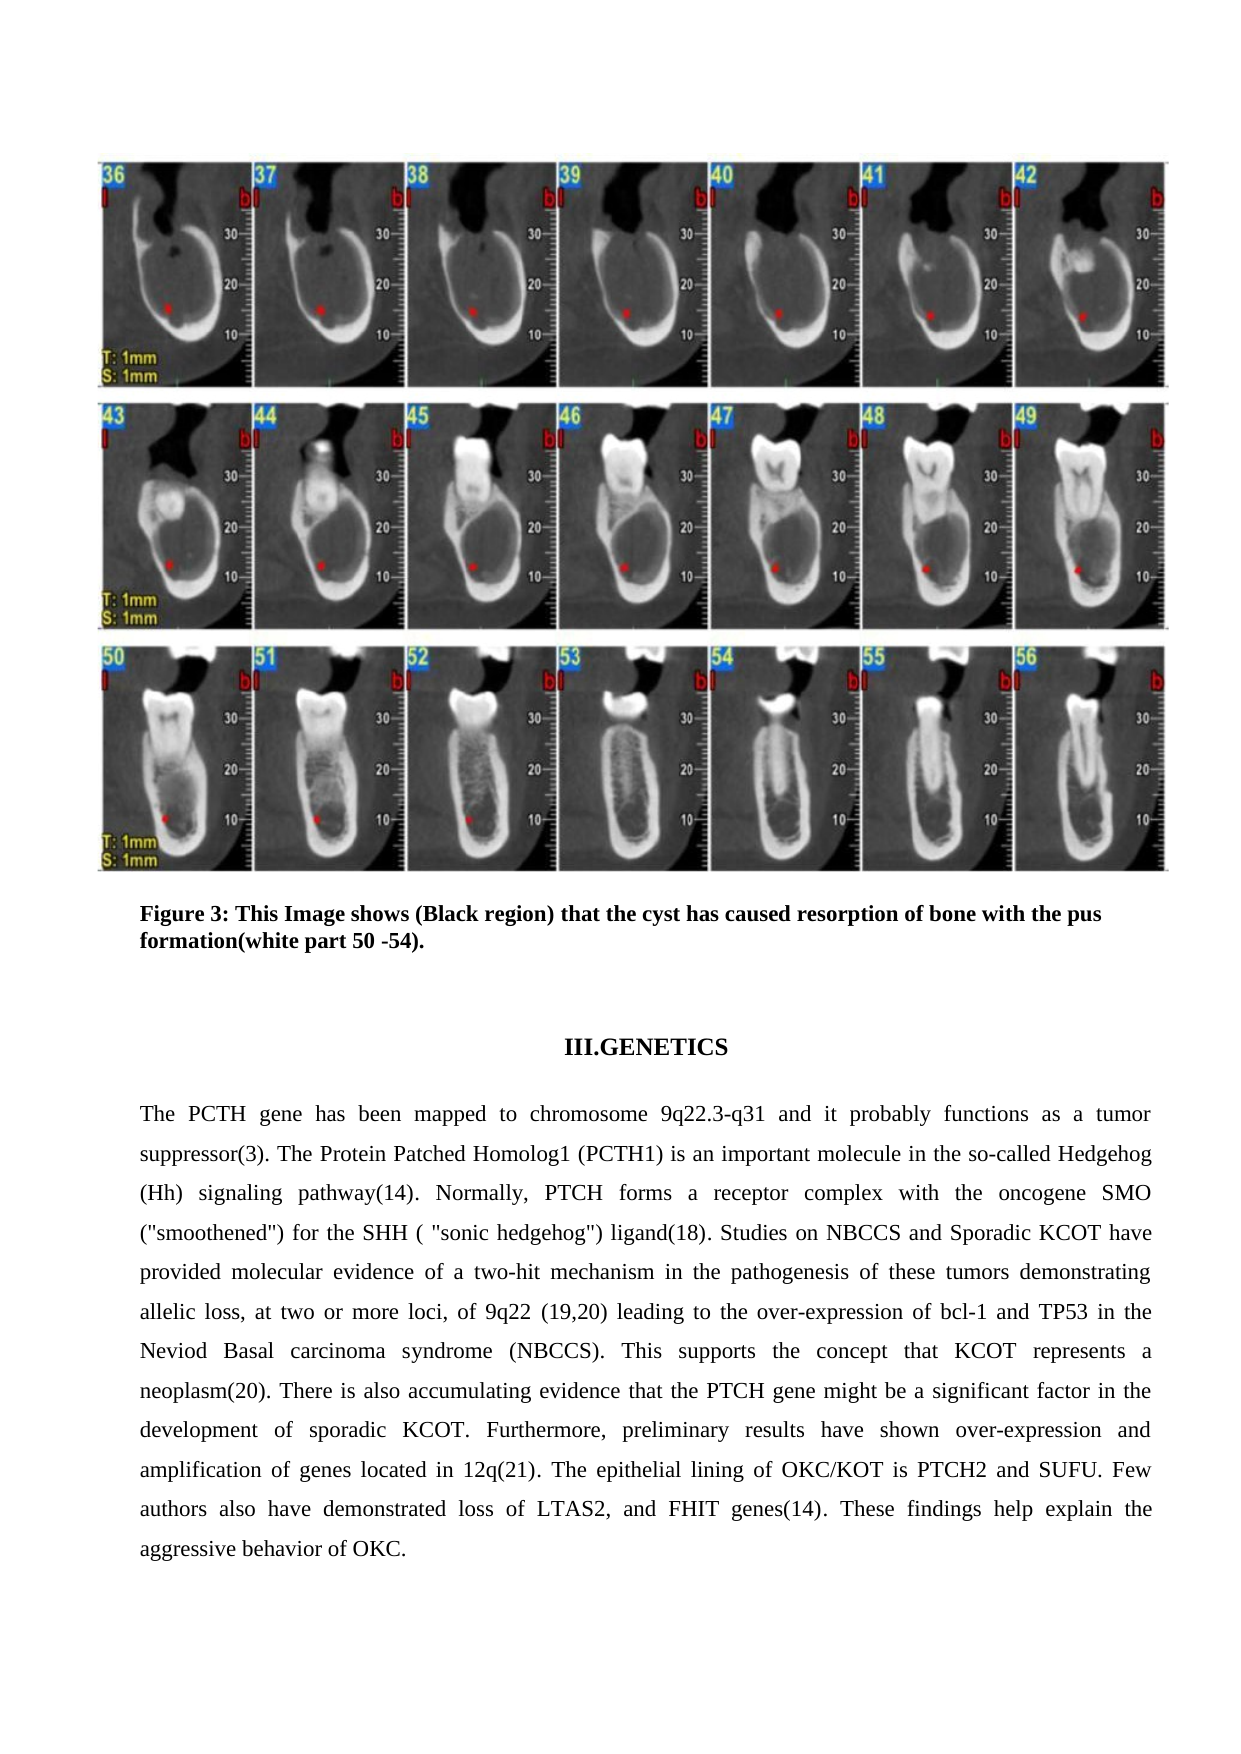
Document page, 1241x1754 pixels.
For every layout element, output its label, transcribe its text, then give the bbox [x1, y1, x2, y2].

text Figure 3: This Image shows (Black region) that the cyst has caused resorption of bone with the pus formation(white part 50 -54). [139, 900, 1153, 953]
text The PCTH gene has been mapped to chromosome 9q22.3-q31 and it probably functions as a tumor suppressor(3). The Protein Patched Homolog1 (PCTH1) is an important molecule in the so-called Hedgehog (Hh) signaling pathway(14). Normally, PTCH forms a receptor complex with the oncogene SMO ("smoothened") for the SHH ( "sonic hedgehog") ligand(18). Studies on NBCCS and Sporadic KCOT have provided molecular evidence of a two-hit mechanism in the pathogenesis of these tumors demonstrating allelic loss, at two or more loci, of 9q22 (19,20) leading to the over-expression of bcl-1 and TP53 in the Neviod Basal carcinoma syndrome (NBCCS). This supports the concept that KCOT represents a neoplasm(20). There is also accumulating evidence that the PTCH gene might be a significant factor in the development of sporadic KCOT. Furthermore, preliminary results have shown over-expression and amplification of genes located in 12q(21). The epithelial lining of OKC/KOT is PTCH2 and SUFU. Few authors also have demonstrated loss of LTAS2, and FHIT genes(14). These findings help explain the aggressive behavior of OKC. [139, 1100, 1153, 1561]
list III.GENETICS [139, 1032, 1153, 1061]
picture [97, 153, 1169, 872]
